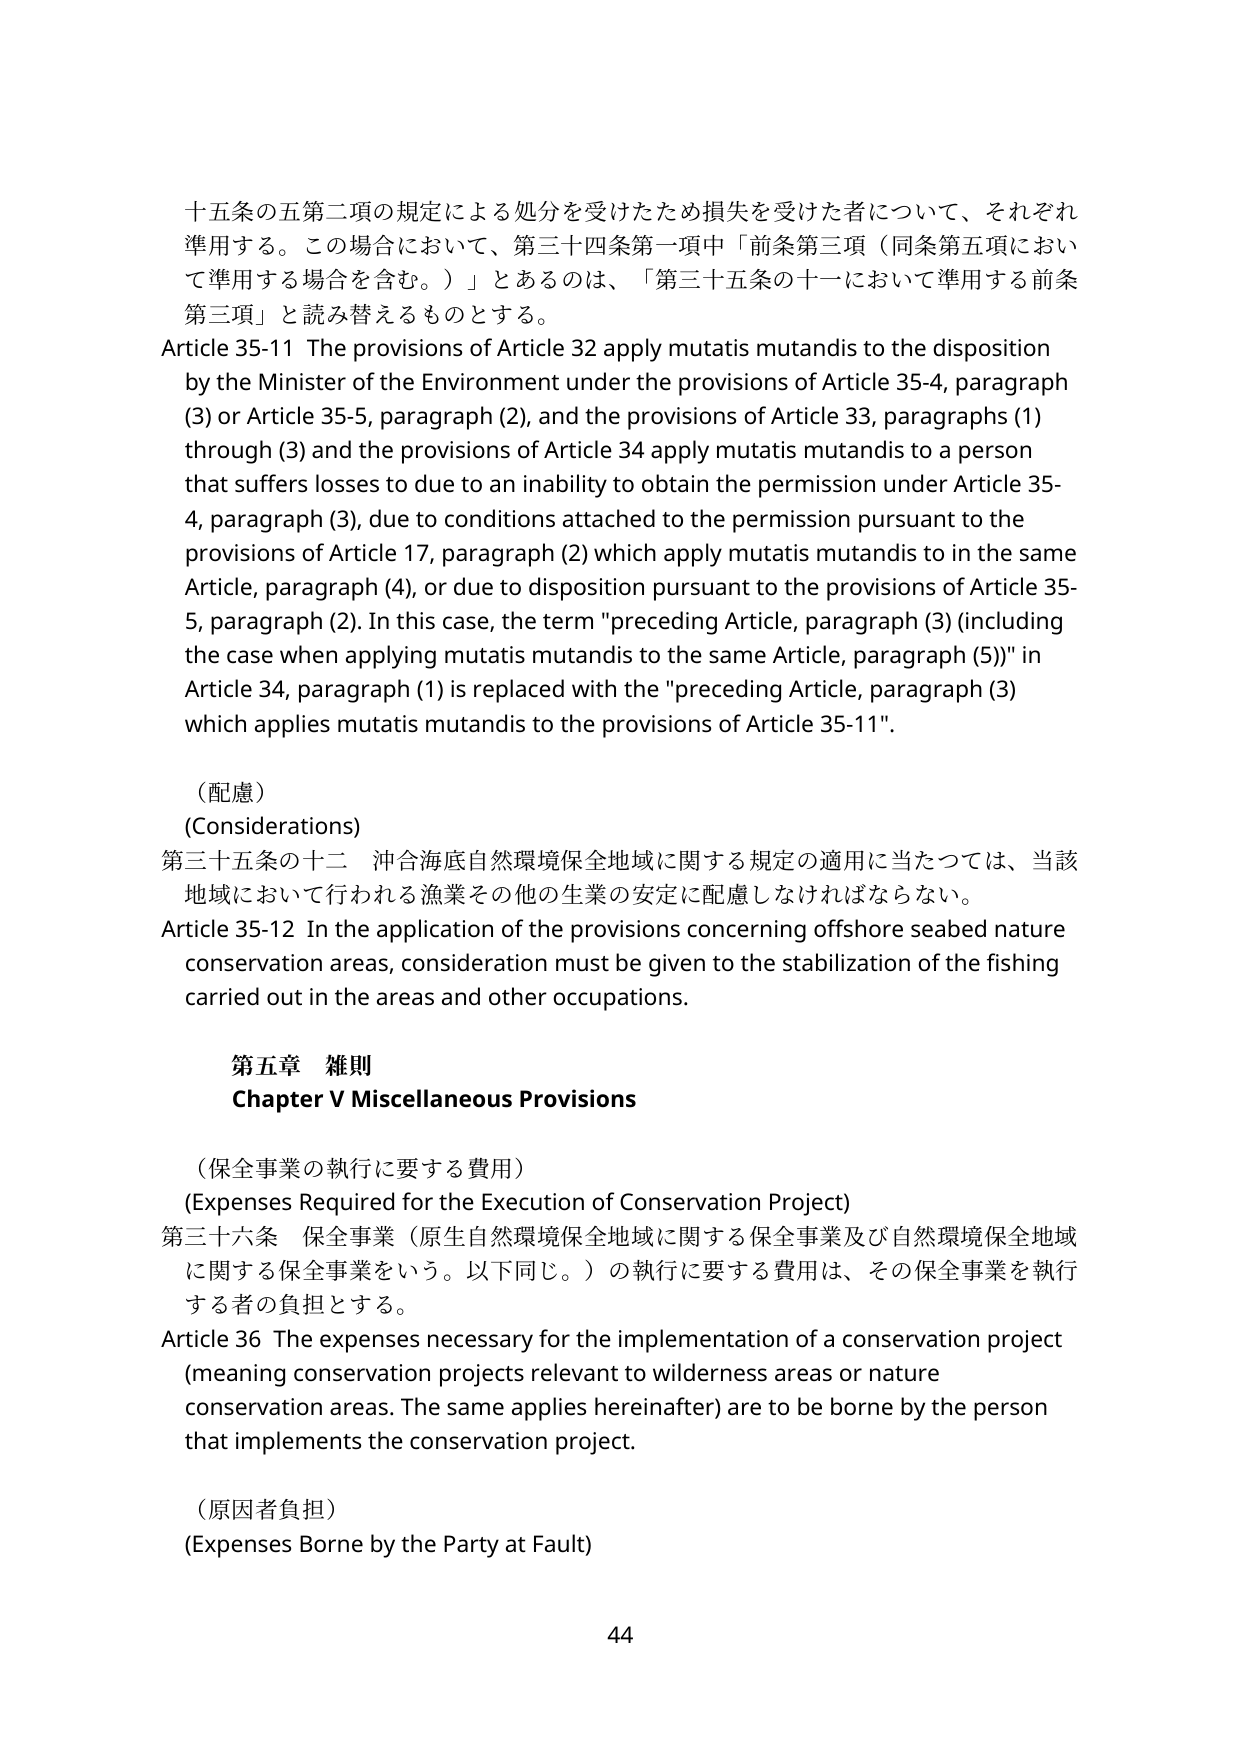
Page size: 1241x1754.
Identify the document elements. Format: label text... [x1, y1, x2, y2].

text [161, 194, 1079, 330]
text 第三十六条 保全事業（原生自然環境保全地域に関する保全事業及び自然環境保全地域に関する保全事業をいう。以下同じ。）の執行に要する費用は、その保全事業を執行する者の負担とする。 [161, 1219, 1079, 1321]
text Article 36 The expenses necessary for the implementation of a conservation project (meaning conservation projects relevant to wilderness areas or nature conservation areas. The same applies hereinafter) are to be borne by the person that implements the conservation project. [161, 1321, 1079, 1458]
text Chapter V Miscellaneous Provisions [230, 1082, 1079, 1116]
text 第三十五条の十二 沖合海底自然環境保全地域に関する規定の適用に当たつては、当該地域において行われる漁業その他の生業の安定に配慮しなければならない。 [161, 843, 1079, 911]
text Article 35-12 In the application of the provisions concerning offshore seabed nature conservation areas, consideration must be given to the stabilization of the fishing carried out in the areas and other occupations. [161, 911, 1079, 1014]
text (Considerations) [184, 809, 1079, 843]
text （保全事業の執行に要する費用） [184, 1150, 1079, 1184]
text （配慮） [184, 774, 1079, 809]
text 第五章 雑則 [230, 1048, 1079, 1082]
text Article 35-11 The provisions of Article 32 apply mutatis mutandis to the disposition by the Minister of the Environment under the provisions of Article 35-4, paragraph (3) or Article 35-5, paragraph (2), and the provisions of Article 33, paragraphs (1) through (3) and the provisions of Article 34 apply mutatis mutandis to a person that suffers losses to due to an inability to obtain the permission under Article 35-4, paragraph (3), due to conditions attached to the permission pursuant to the provisions of Article 17, paragraph (2) which apply mutatis mutandis to in the same Article, paragraph (4), or due to disposition pursuant to the provisions of Article 35-5, paragraph (2). In this case, the term "preceding Article, paragraph (3) (including the case when applying mutatis mutandis to the same Article, paragraph (5))" in Article 34, paragraph (1) is replaced with the "preceding Article, paragraph (3) which applies mutatis mutandis to the provisions of Article 35-11". [161, 330, 1079, 740]
text （原因者負担） [184, 1492, 1079, 1526]
text (Expenses Borne by the Party at Fault) [184, 1526, 1079, 1560]
text (Expenses Required for the Execution of Conservation Project) [184, 1184, 1079, 1219]
